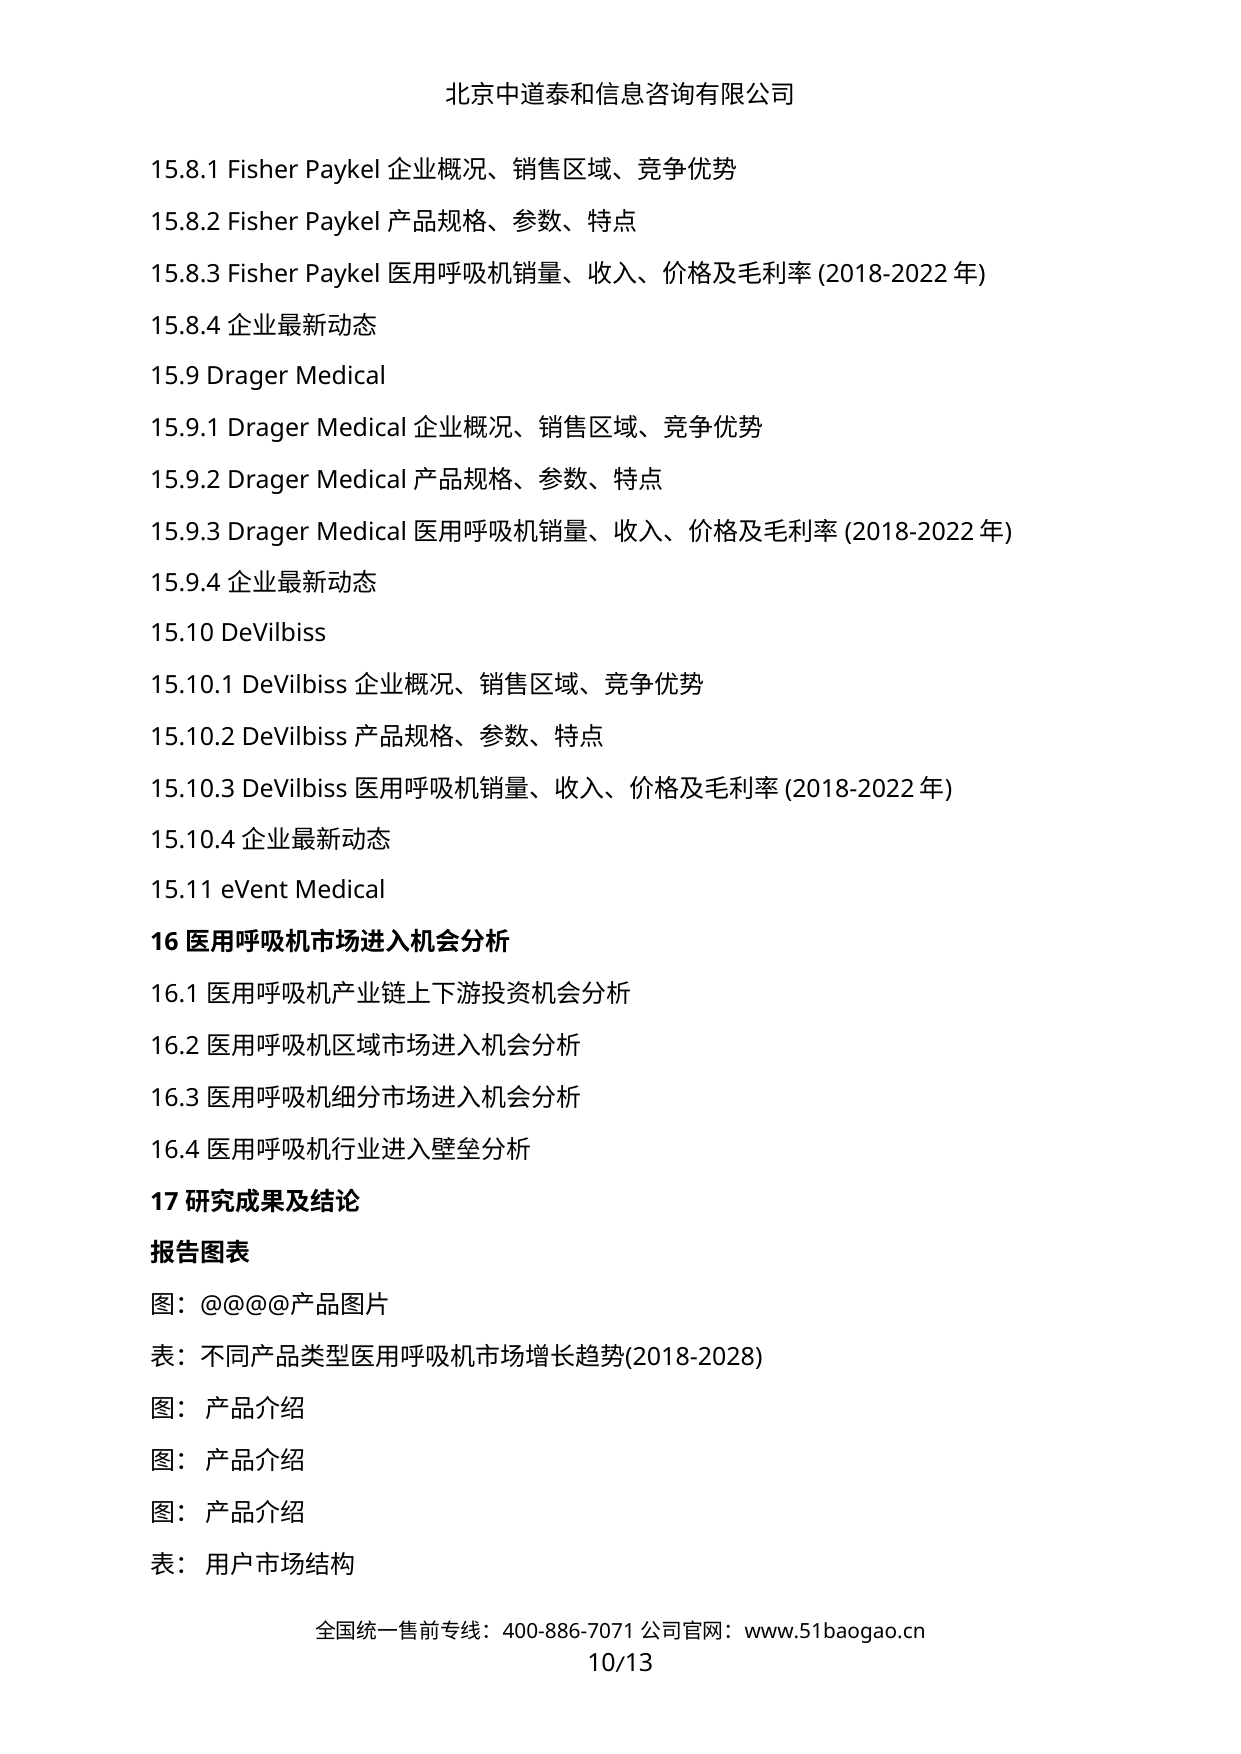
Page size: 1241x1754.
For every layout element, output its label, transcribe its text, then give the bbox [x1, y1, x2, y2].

text 15.10 DeVilbiss [150, 615, 1090, 649]
text 16.1 医用呼吸机产业链上下游投资机会分析 [150, 973, 1090, 1010]
text 17 研究成果及结论 [150, 1181, 1090, 1217]
text 15.11 eVent Medical [150, 872, 1090, 906]
text 15.8.2 Fisher Paykel 产品规格、参数、特点 [150, 202, 1090, 238]
text 图：@@@@产品图片 [150, 1285, 1090, 1321]
text 15.10.2 DeVilbiss 产品规格、参数、特点 [150, 716, 1090, 752]
text 16.3 医用呼吸机细分市场进入机会分析 [150, 1077, 1090, 1113]
text 16 医用呼吸机市场进入机会分析 [150, 922, 1090, 958]
text 16.4 医用呼吸机行业进入壁垒分析 [150, 1129, 1090, 1165]
text 15.8.3 Fisher Paykel 医用呼吸机销量、收入、价格及毛利率 (2018-2022年) [150, 254, 1090, 290]
text 图： 产品介绍 [150, 1492, 1090, 1528]
text 15.10.1 DeVilbiss 企业概况、销售区域、竞争优势 [150, 664, 1090, 701]
text 15.9.4 企业最新动态 [150, 563, 1090, 599]
text 15.10.3 DeVilbiss 医用呼吸机销量、收入、价格及毛利率 (2018-2022年) [150, 768, 1090, 804]
text 报告图表 [150, 1233, 1090, 1269]
text 15.8.4 企业最新动态 [150, 306, 1090, 342]
text 15.9 Drager Medical [150, 357, 1090, 392]
text 15.10.4 企业最新动态 [150, 820, 1090, 856]
text 15.9.3 Drager Medical 医用呼吸机销量、收入、价格及毛利率 (2018-2022年) [150, 511, 1090, 547]
text 表： 用户市场结构 [150, 1544, 1090, 1580]
text 16.2 医用呼吸机区域市场进入机会分析 [150, 1025, 1090, 1062]
text 图： 产品介绍 [150, 1388, 1090, 1425]
text 15.9.1 Drager Medical 企业概况、销售区域、竞争优势 [150, 407, 1090, 443]
text 图： 产品介绍 [150, 1440, 1090, 1477]
text 15.8.1 Fisher Paykel 企业概况、销售区域、竞争优势 [150, 150, 1090, 186]
text 15.9.2 Drager Medical 产品规格、参数、特点 [150, 459, 1090, 495]
text 表：不同产品类型医用呼吸机市场增长趋势(2018-2028) [150, 1337, 1090, 1373]
